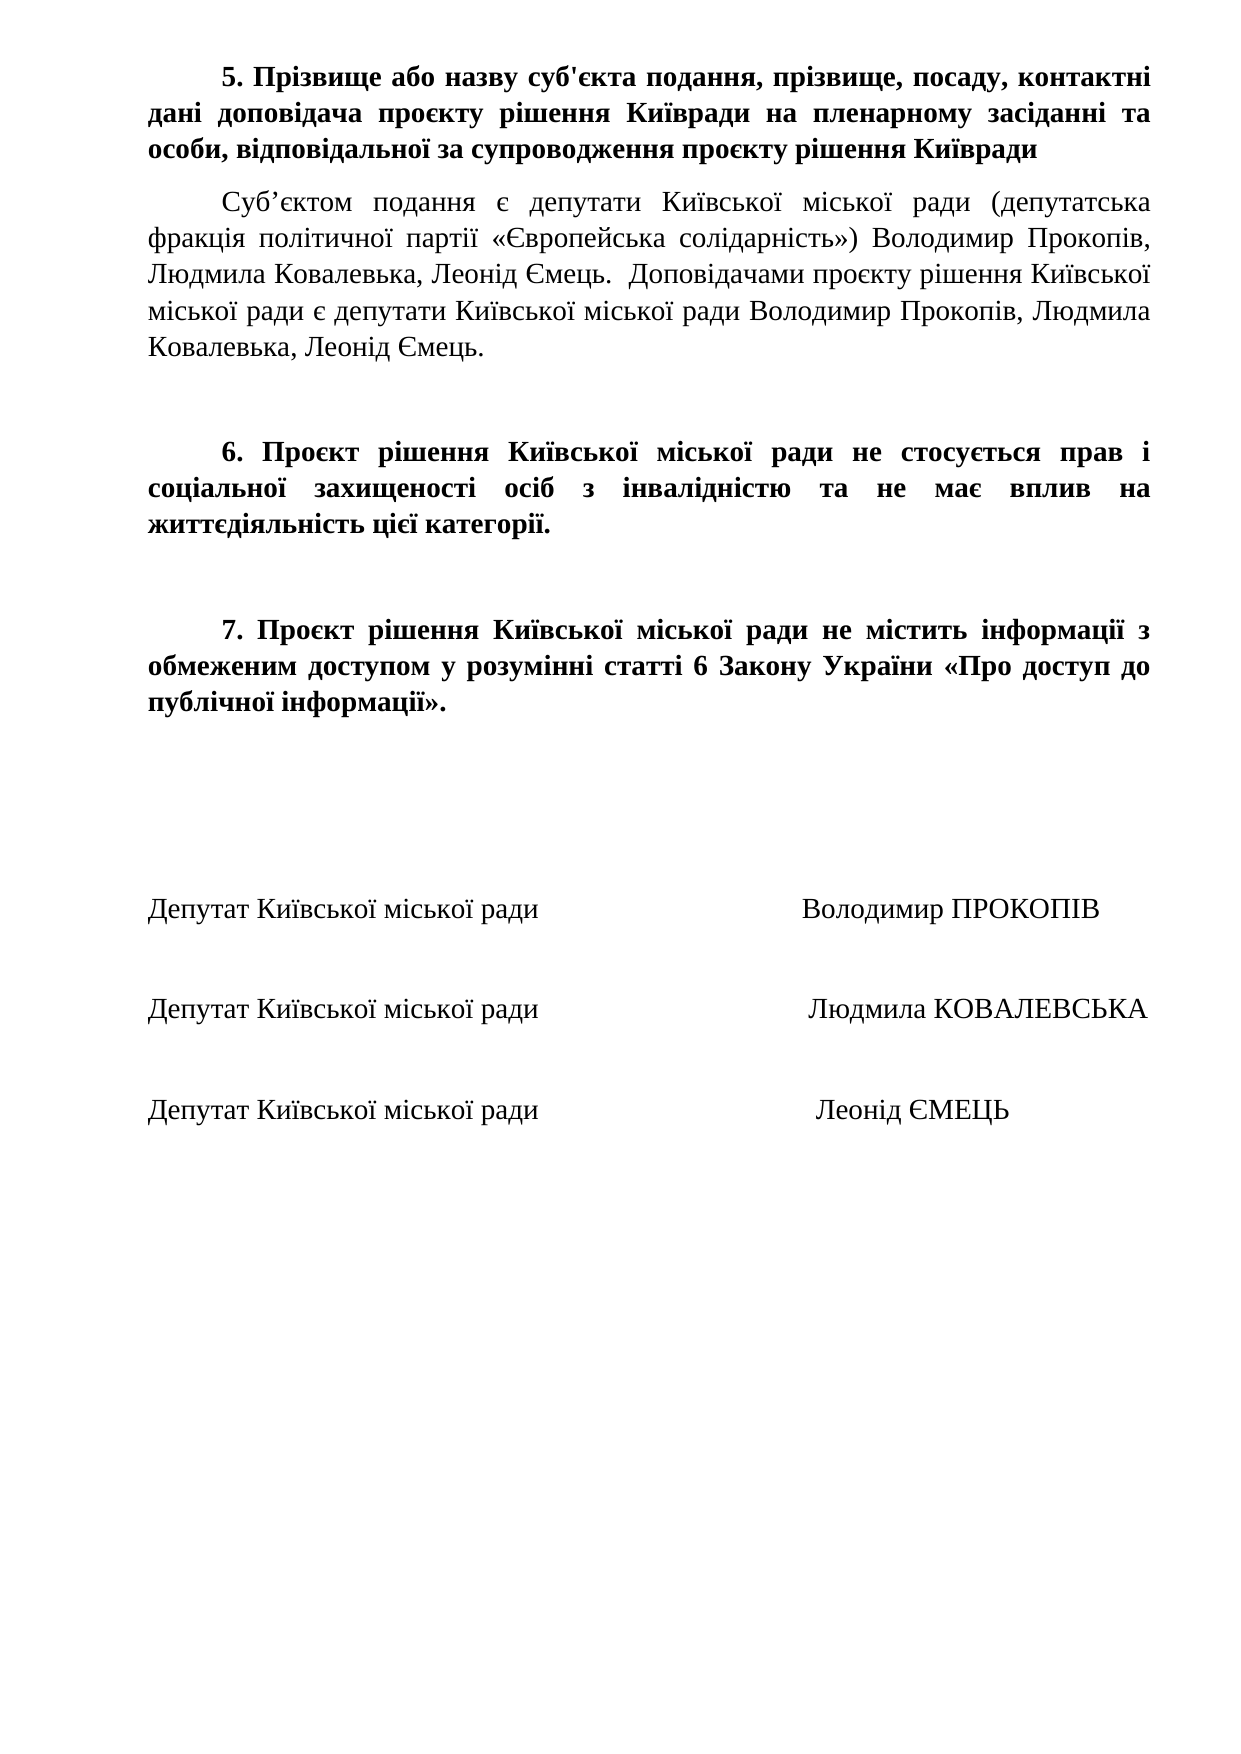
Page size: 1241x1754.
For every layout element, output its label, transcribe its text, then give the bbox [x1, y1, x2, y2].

text 5. Прізвище або назву суб'єкта подання, прізвище, посаду, контактні дані доповідача проєкту рішення Київради на пленарному засіданні та особи, відповідальної за супроводження проєкту рішення Київради [148, 59, 1152, 165]
text Суб’єктом подання є депутати Київської міської ради (депутатська фракція політичної партії «Європейська солідарність») Володимир Прокопів, Людмила Ковалевька, Леонід Ємець. Доповідачами проєкту рішення Київської міської ради є депутати Київської міської ради Володимир Прокопів, Людмила Ковалевька, Леонід Ємець. [148, 184, 1152, 362]
text Депутат Київської міської ради Володимир ПРОКОПІВ [148, 891, 1152, 958]
text 7. Проєкт рішення Київської міської ради не містить інформації з обмеженим доступом у розумінні статті 6 Закону України «Про доступ до публічної інформації». [148, 612, 1152, 718]
text 6. Проєкт рішення Київської міської ради не стосується прав і соціальної захищеності осіб з інвалідністю та не має вплив на життєдіяльність цієї категорії. [148, 434, 1152, 540]
text Депутат Київської міської ради Людмила КОВАЛЕВСЬКА [148, 991, 1152, 1025]
text Депутат Київської міської ради Леонід ЄМЕЦЬ [148, 1092, 1152, 1126]
